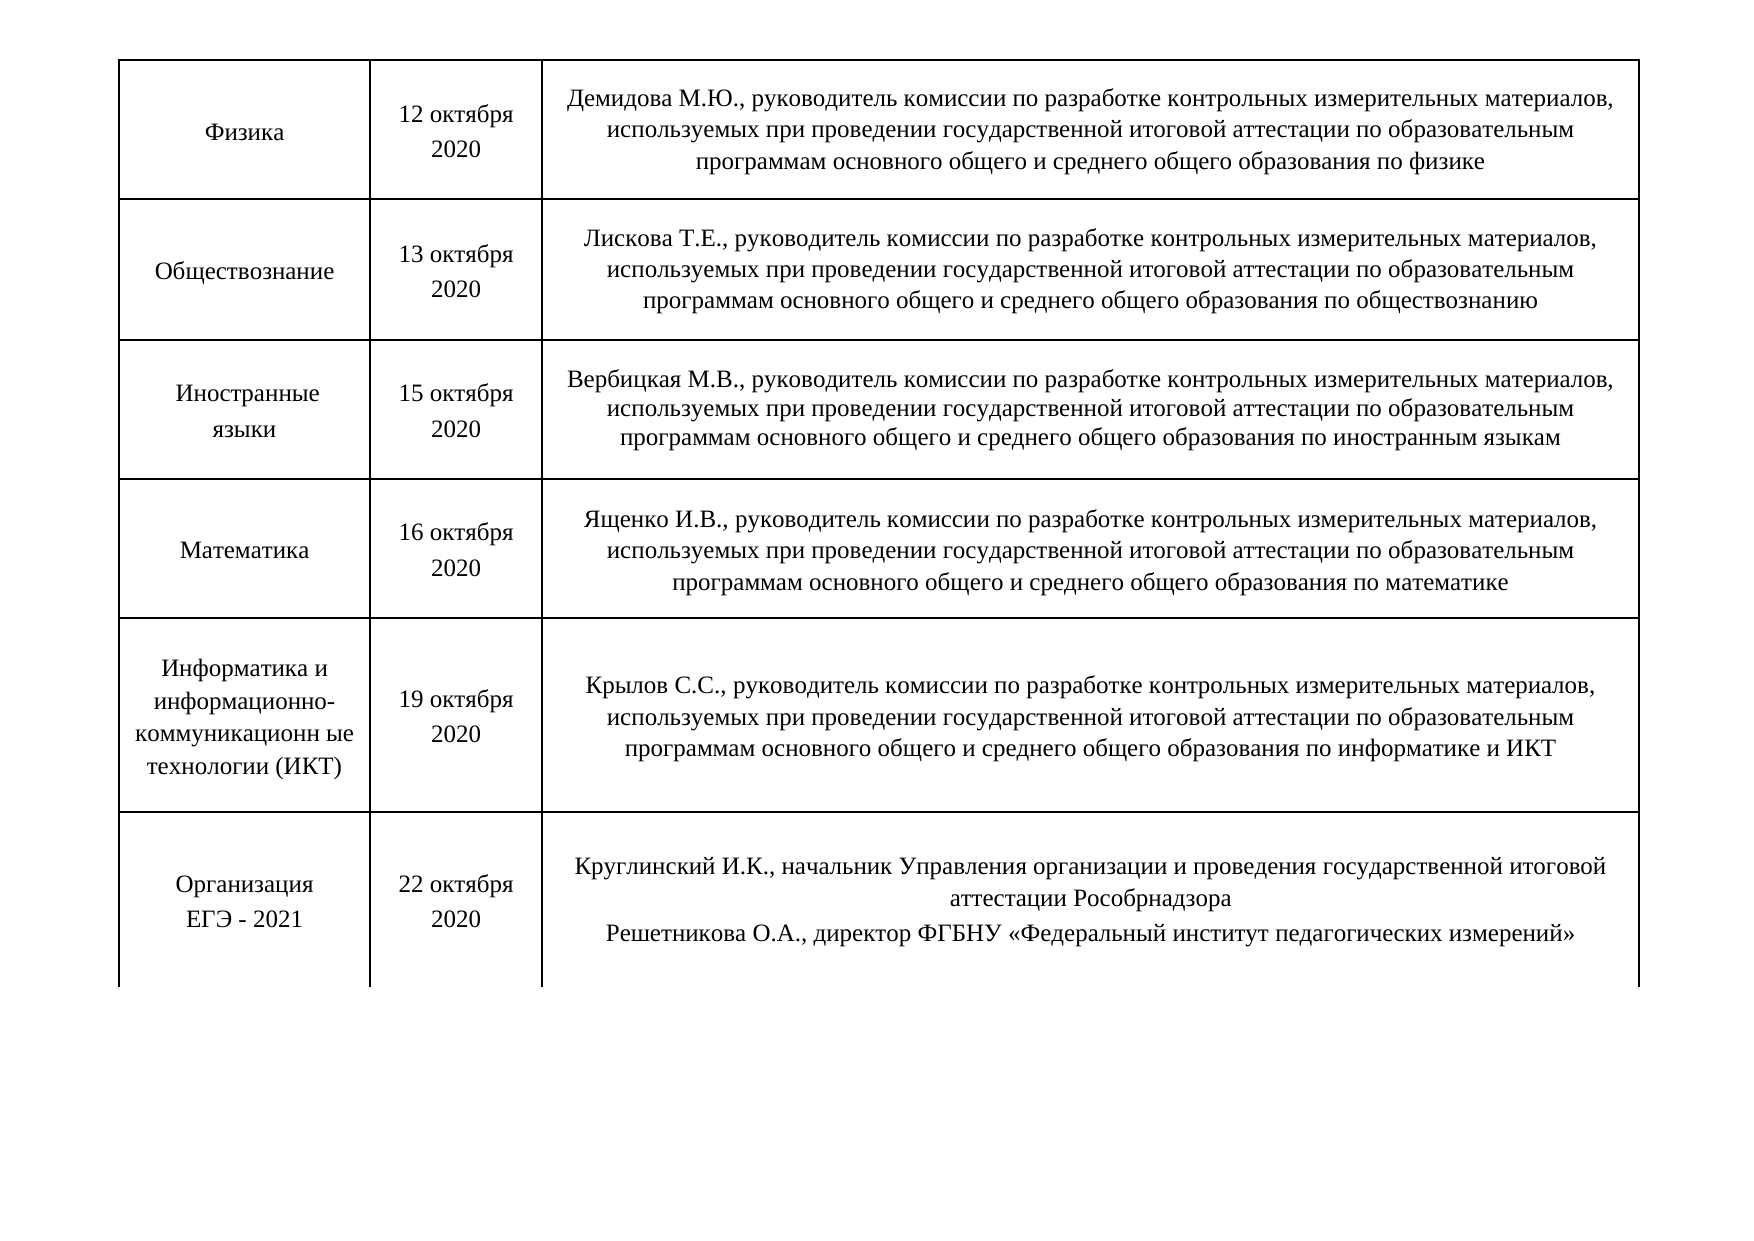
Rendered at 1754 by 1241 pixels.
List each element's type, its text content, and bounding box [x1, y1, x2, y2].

table_cell 12 октября 2020 [371, 61, 541, 198]
table_cell Математика [120, 480, 369, 617]
table_cell 19 октября 2020 [371, 619, 541, 811]
table_cell Организация ЕГЭ - 2021 [120, 813, 369, 987]
table_cell Информатика и информационно- коммуникационн ые технологии (ИКТ) [120, 619, 369, 811]
table_cell Демидова М.Ю., руководитель комиссии по разработке контрольных измерительных материалов, используемых при проведении государственной итоговой аттестации по образовательным программам основного общего и среднего общего образования по физике [543, 61, 1638, 198]
table_cell 22 октября 2020 [371, 813, 541, 987]
table_cell Ященко И.В., руководитель комиссии по разработке контрольных измерительных материалов, используемых при проведении государственной итоговой аттестации по образовательным программам основного общего и среднего общего образования по математике [543, 480, 1638, 617]
table_cell 16 октября 2020 [371, 480, 541, 617]
table_cell Физика [120, 61, 369, 198]
table_cell Круглинский И.К., начальник Управления организации и проведения государственной итоговой аттестации Рособрнадзора Решетникова О.А., директор ФГБНУ «Федеральный институт педагогических измерений» [543, 813, 1638, 987]
table_cell Иностранные языки [120, 341, 369, 478]
table_cell Обществознание [120, 200, 369, 339]
table_cell 13 октября 2020 [371, 200, 541, 339]
table_cell Крылов С.С., руководитель комиссии по разработке контрольных измерительных материалов, используемых при проведении государственной итоговой аттестации по образовательным программам основного общего и среднего общего образования по информатике и ИКТ [543, 619, 1638, 811]
table_cell Лискова Т.Е., руководитель комиссии по разработке контрольных измерительных материалов, используемых при проведении государственной итоговой аттестации по образовательным программам основного общего и среднего общего образования по обществознанию [543, 200, 1638, 339]
table_cell 15 октября 2020 [371, 341, 541, 478]
table_cell Вербицкая М.В., руководитель комиссии по разработке контрольных измерительных материалов, используемых при проведении государственной итоговой аттестации по образовательным программам основного общего и среднего общего образования по иностранным языкам [543, 341, 1638, 478]
